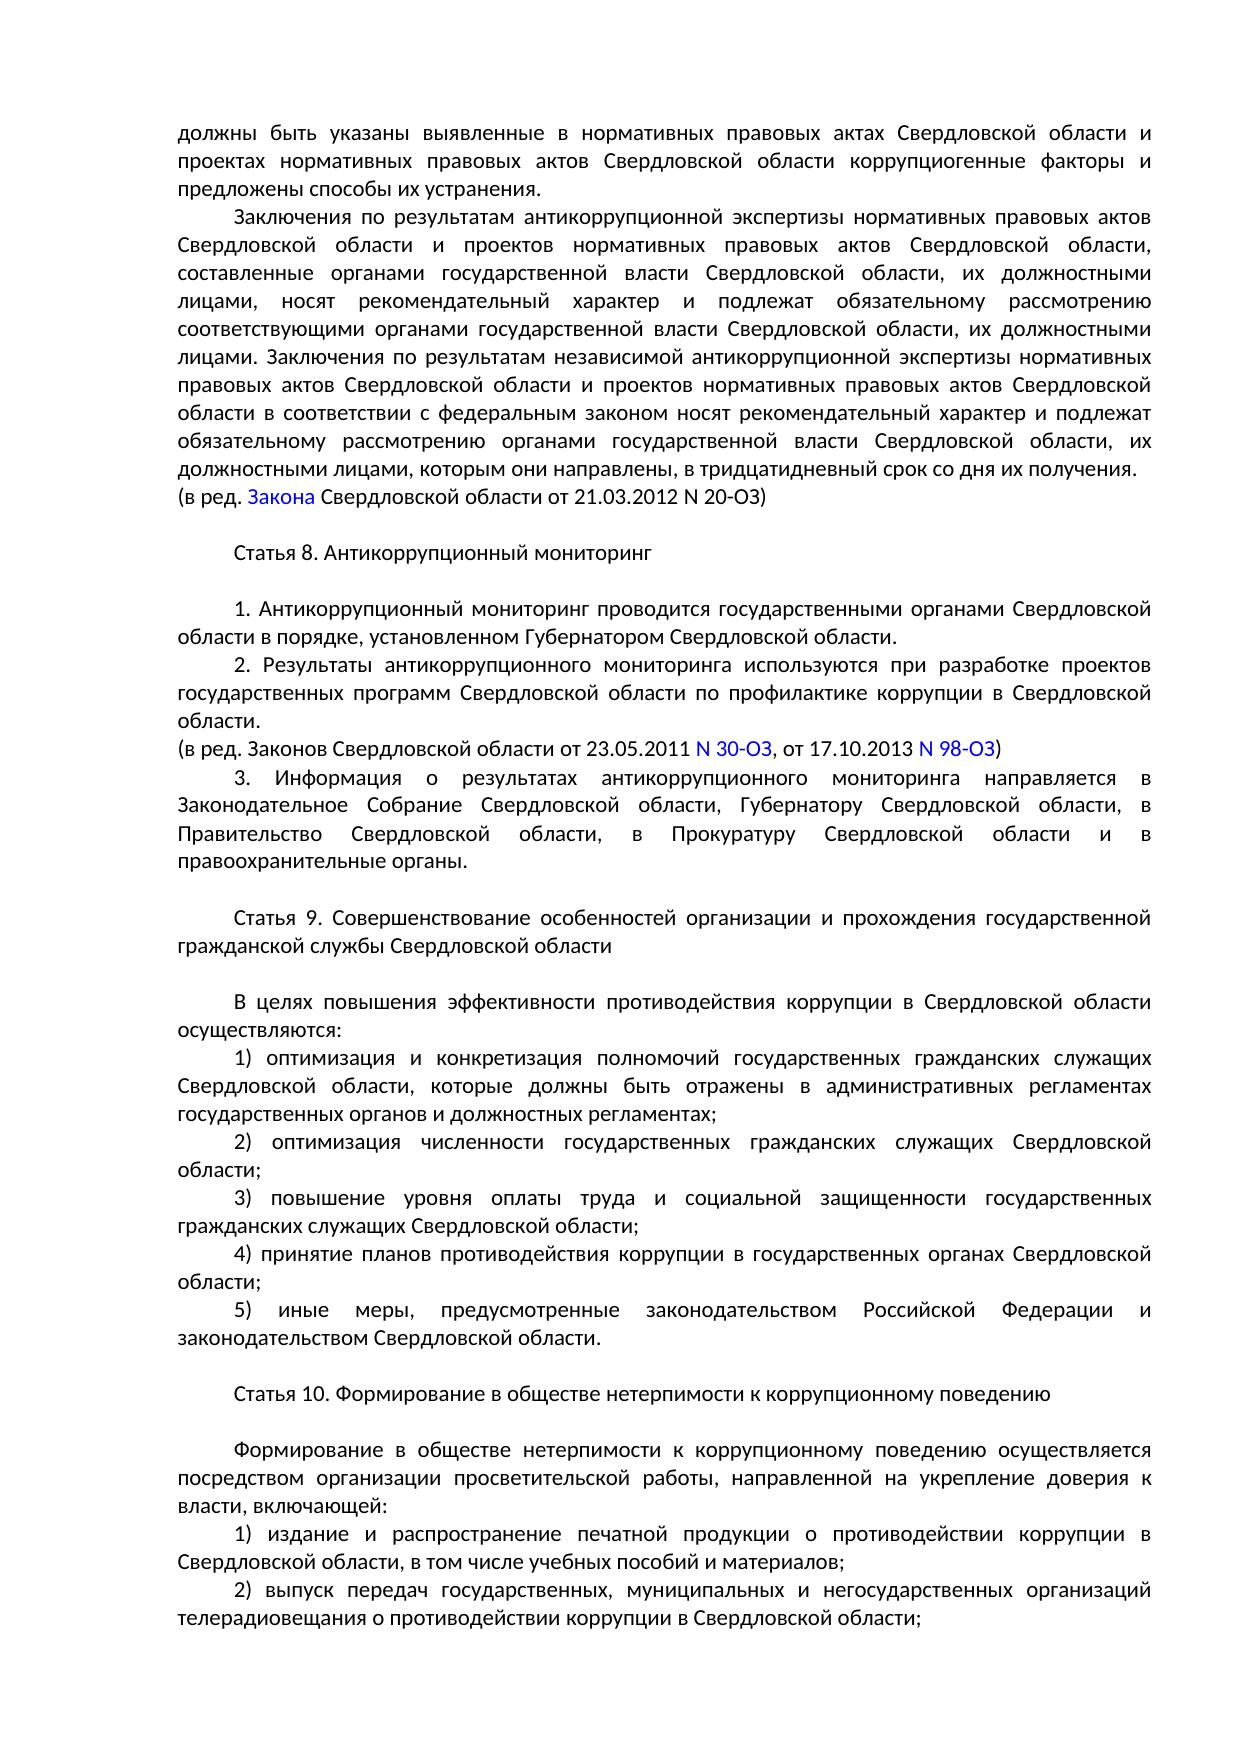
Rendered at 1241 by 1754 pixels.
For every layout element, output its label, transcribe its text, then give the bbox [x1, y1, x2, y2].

text 1) издание и распространение печатной продукции о противодействии коррупции в Свердловской области, в том числе учебных пособий и материалов; [177, 1519, 1152, 1575]
text 4) принятие планов противодействия коррупции в государственных органах Свердловской области; [177, 1239, 1152, 1295]
text 2. Результаты антикоррупционного мониторинга используются при разработке проектов государственных программ Свердловской области по профилактике коррупции в Свердловской области. [177, 651, 1152, 734]
text 3) повышение уровня оплаты труда и социальной защищенности государственных гражданских служащих Свердловской области; [177, 1183, 1152, 1239]
text Статья 8. Антикоррупционный мониторинг [177, 538, 1152, 566]
text 1. Антикоррупционный мониторинг проводится государственными органами Свердловской области в порядке, установленном Губернатором Свердловской области. [177, 594, 1152, 651]
text Статья 10. Формирование в обществе нетерпимости к коррупционному поведению [177, 1379, 1152, 1407]
text Формирование в обществе нетерпимости к коррупционному поведению осуществляется посредством организации просветительской работы, направленной на укрепление доверия к власти, включающей: [177, 1435, 1152, 1519]
text 5) иные меры, предусмотренные законодательством Российской Федерации и законодательством Свердловской области. [177, 1295, 1152, 1351]
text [177, 118, 1152, 202]
text 1) оптимизация и конкретизация полномочий государственных гражданских служащих Свердловской области, которые должны быть отражены в административных регламентах государственных органов и должностных регламентах; [177, 1043, 1152, 1127]
text Заключения по результатам антикоррупционной экспертизы нормативных правовых актов Свердловской области и проектов нормативных правовых актов Свердловской области, составленные органами государственной власти Свердловской области, их должностными лицами, носят рекомендательный характер и подлежат обязательному рассмотрению соответствующими органами государственной власти Свердловской области, их должностными лицами. Заключения по результатам независимой антикоррупционной экспертизы нормативных правовых актов Свердловской области и проектов нормативных правовых актов Свердловской области в соответствии с федеральным законом носят рекомендательный характер и подлежат обязательному рассмотрению органами государственной власти Свердловской области, их должностными лицами, которым они направлены, в тридцатидневный срок со дня их получения. [177, 202, 1152, 482]
text 2) выпуск передач государственных, муниципальных и негосударственных организаций телерадиовещания о противодействии коррупции в Свердловской области; [177, 1575, 1152, 1631]
text (в ред. Закона Свердловской области от 21.03.2012 N 20-ОЗ) [177, 482, 1152, 510]
text 2) оптимизация численности государственных гражданских служащих Свердловской области; [177, 1127, 1152, 1183]
text 3. Информация о результатах антикоррупционного мониторинга направляется в Законодательное Собрание Свердловской области, Губернатору Свердловской области, в Правительство Свердловской области, в Прокуратуру Свердловской области и в правоохранительные органы. [177, 763, 1152, 875]
text (в ред. Законов Свердловской области от 23.05.2011 N 30-ОЗ, от 17.10.2013 N 98-ОЗ) [177, 734, 1152, 763]
text Статья 9. Совершенствование особенностей организации и прохождения государственной гражданской службы Свердловской области [177, 903, 1152, 959]
text В целях повышения эффективности противодействия коррупции в Свердловской области осуществляются: [177, 987, 1152, 1043]
